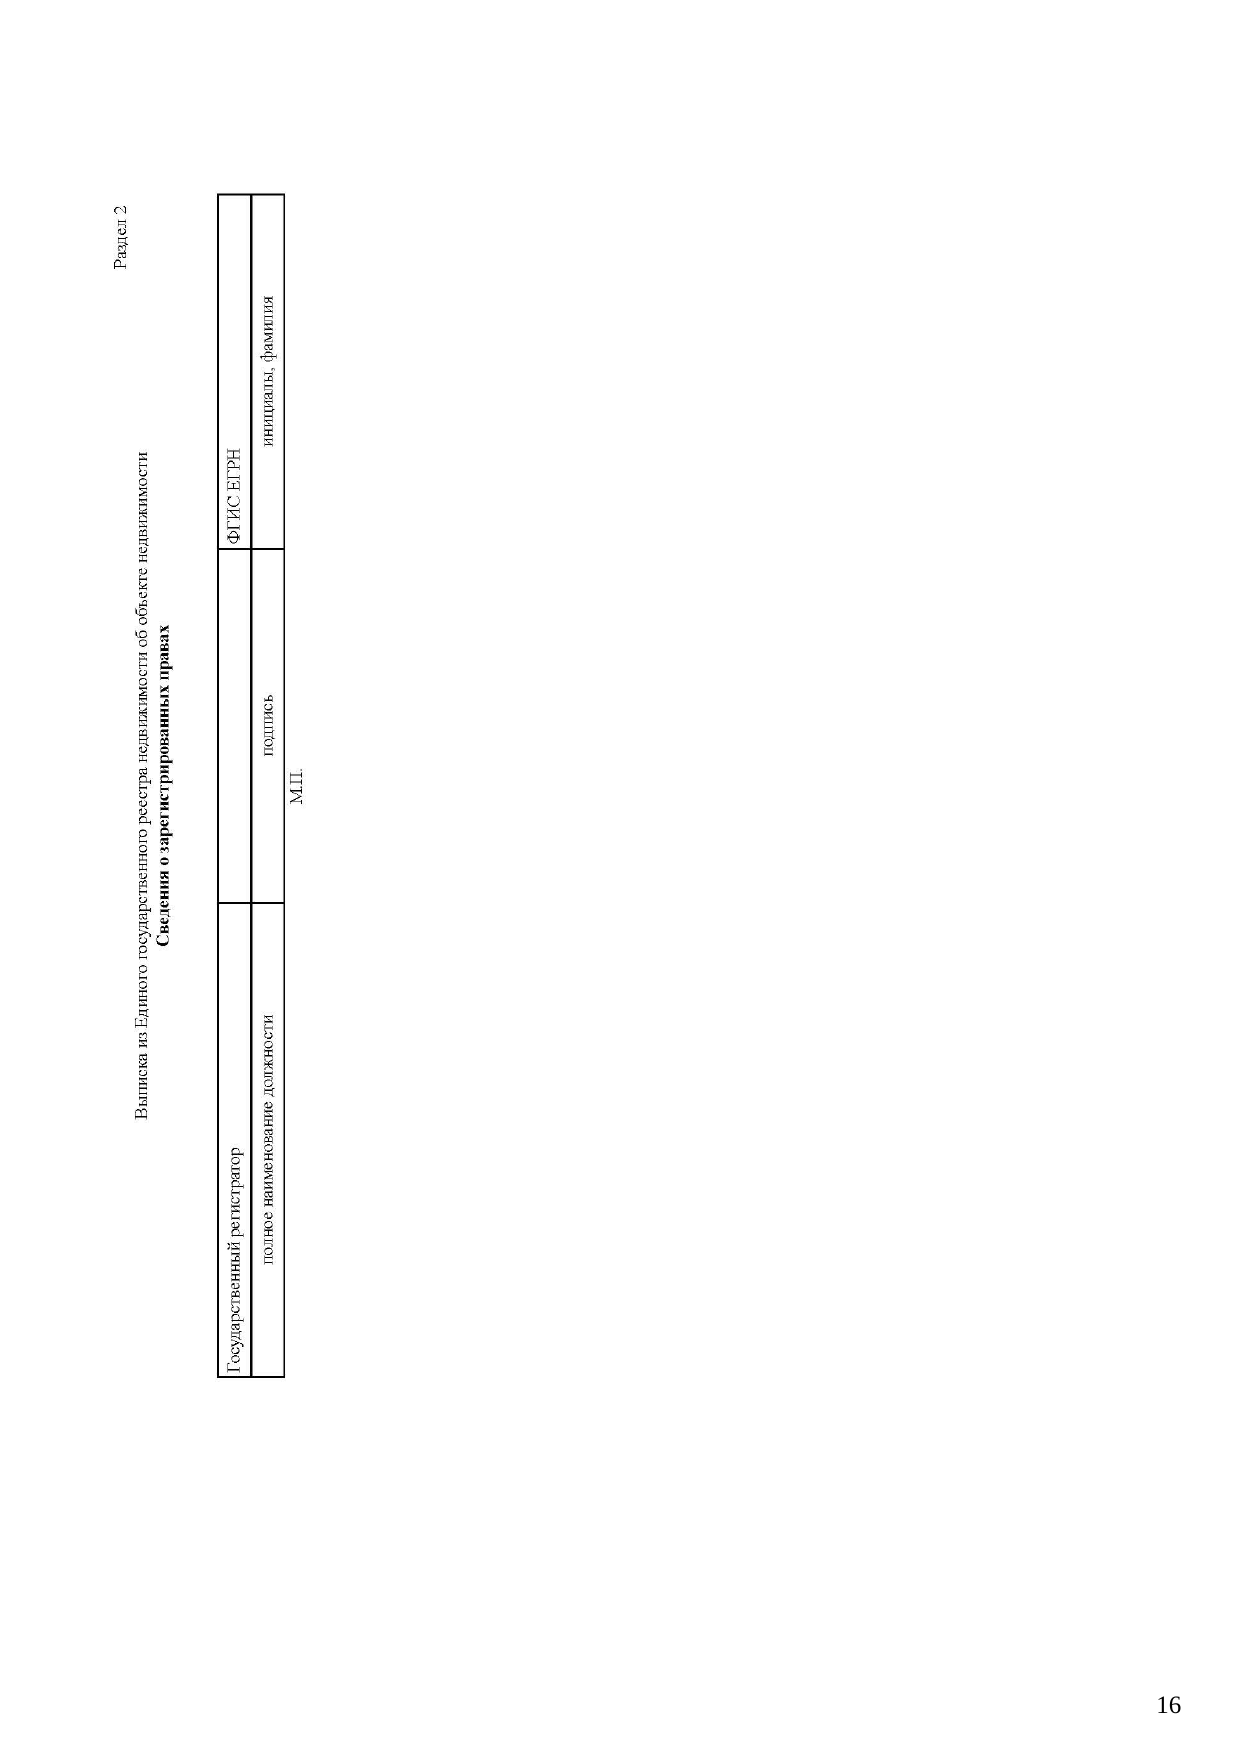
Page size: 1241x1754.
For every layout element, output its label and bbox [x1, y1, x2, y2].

picture [103, 88, 1181, 1483]
